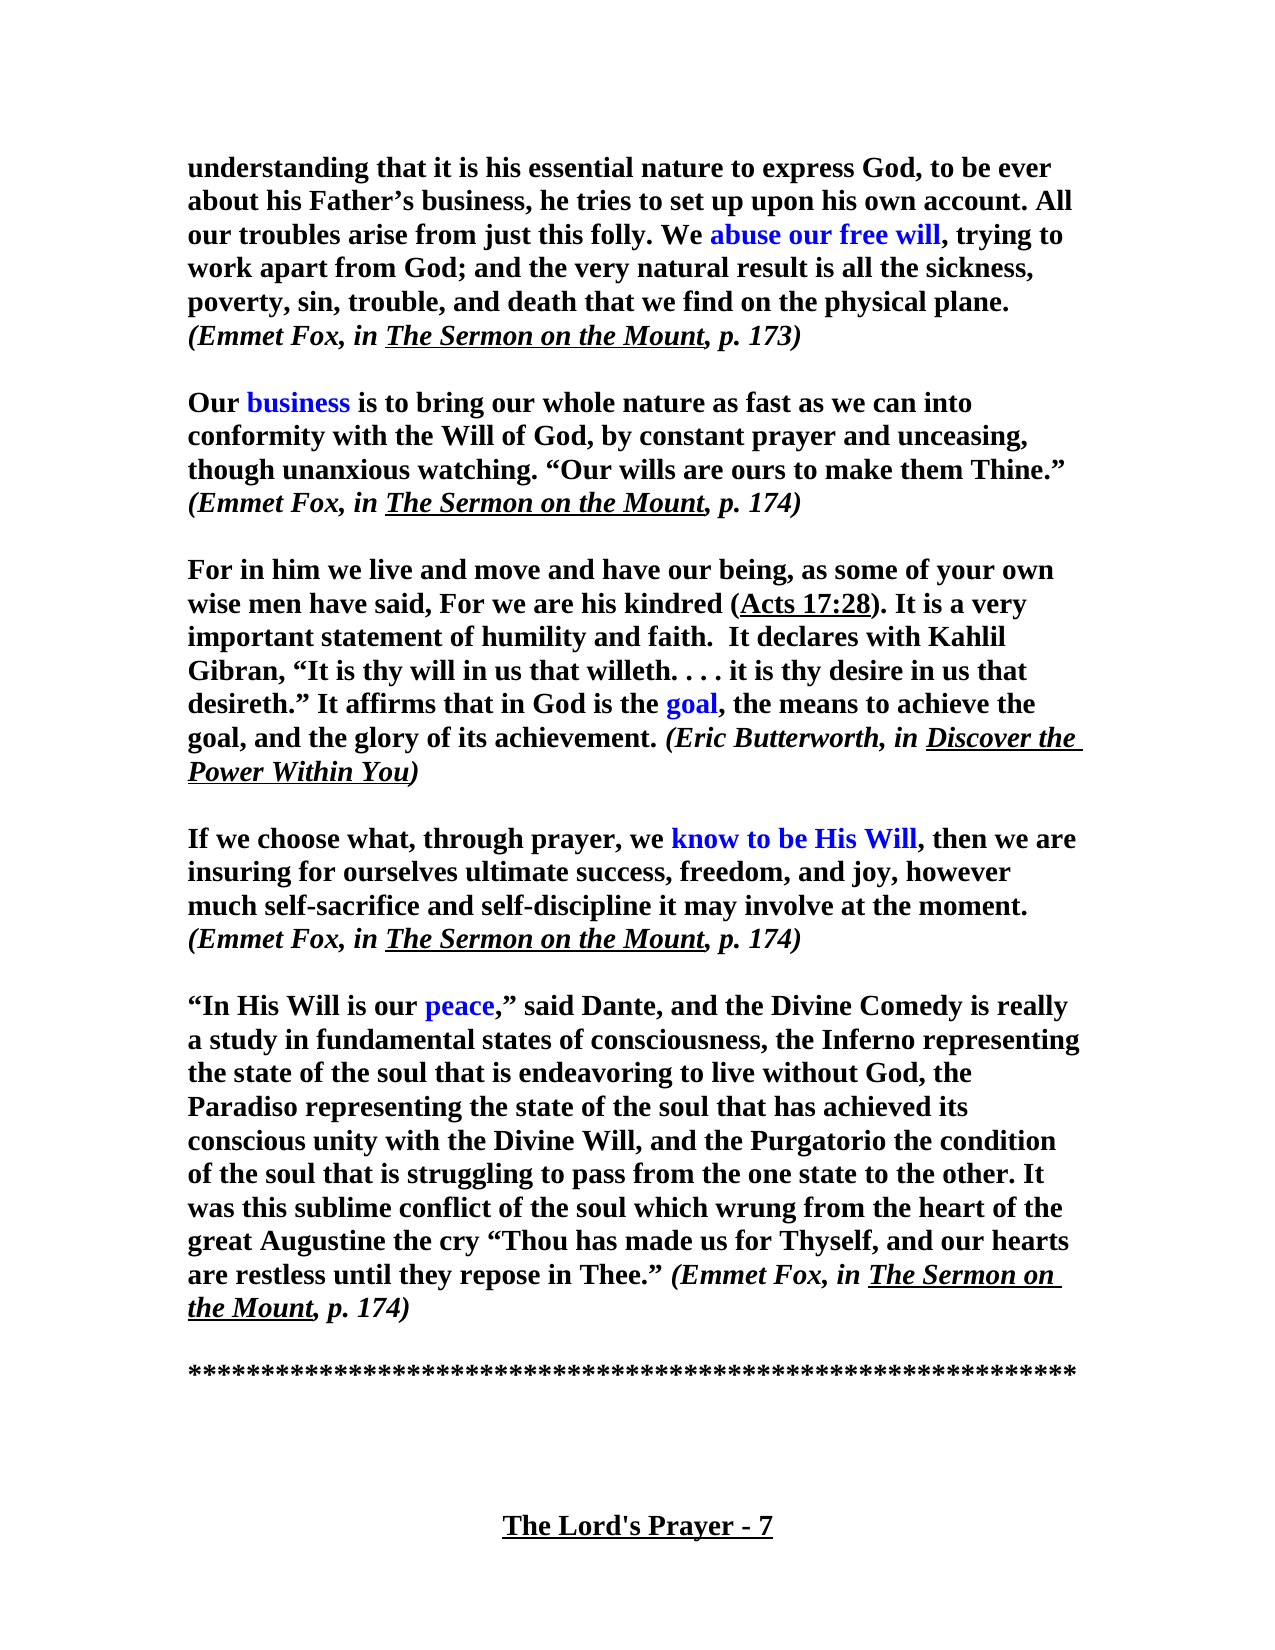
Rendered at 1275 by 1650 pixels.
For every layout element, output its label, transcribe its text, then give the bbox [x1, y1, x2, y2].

text Our business is to bring our whole nature as fast as we can into conformity with the Will of God, by constant prayer and unceasing, though unanxious watching. “Our wills are ours to make them Thine.” (Emmet Fox, in The Sermon on the Mount, p. 174) [187, 385, 1087, 519]
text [187, 150, 1087, 318]
text ************************************************************* [187, 1357, 1087, 1391]
text “In His Will is our peace,” said Dante, and the Divine Comedy is really a study in fundamental states of consciousness, the Inferno representing the state of the soul that is endeavoring to live without God, the Paradiso representing the state of the soul that has achieved its conscious unity with the Divine Will, and the Purgatorio the condition of the soul that is struggling to pass from the one state to the other. It was this sublime conflict of the soul which wrung from the heart of the great Augustine the cry “Thou has made us for Thyself, and our hearts are restless until they repose in Thee.” (Emmet Fox, in The Sermon on the Mount, p. 174) [187, 988, 1087, 1324]
text For in him we live and move and have our being, as some of your own wise men have said, For we are his kindred (Acts 17:28). It is a very important statement of humility and faith. It declares with Kahlil Gibran, “It is thy will in us that willeth. . . . it is thy desire in us that desireth.” It affirms that in God is the goal, the means to achieve the goal, and the glory of its achievement. (Eric Butterworth, in Discover the Power Within You) [187, 552, 1087, 787]
text (Emmet Fox, in The Sermon on the Mount, p. 174) [187, 921, 1087, 955]
text (Emmet Fox, in The Sermon on the Mount, p. 173) [187, 318, 1087, 351]
text If we choose what, through prayer, we know to be His Will, then we are insuring for ourselves ultimate success, freedom, and joy, however much self-sacrifice and self-discipline it may involve at the moment. [187, 821, 1087, 921]
